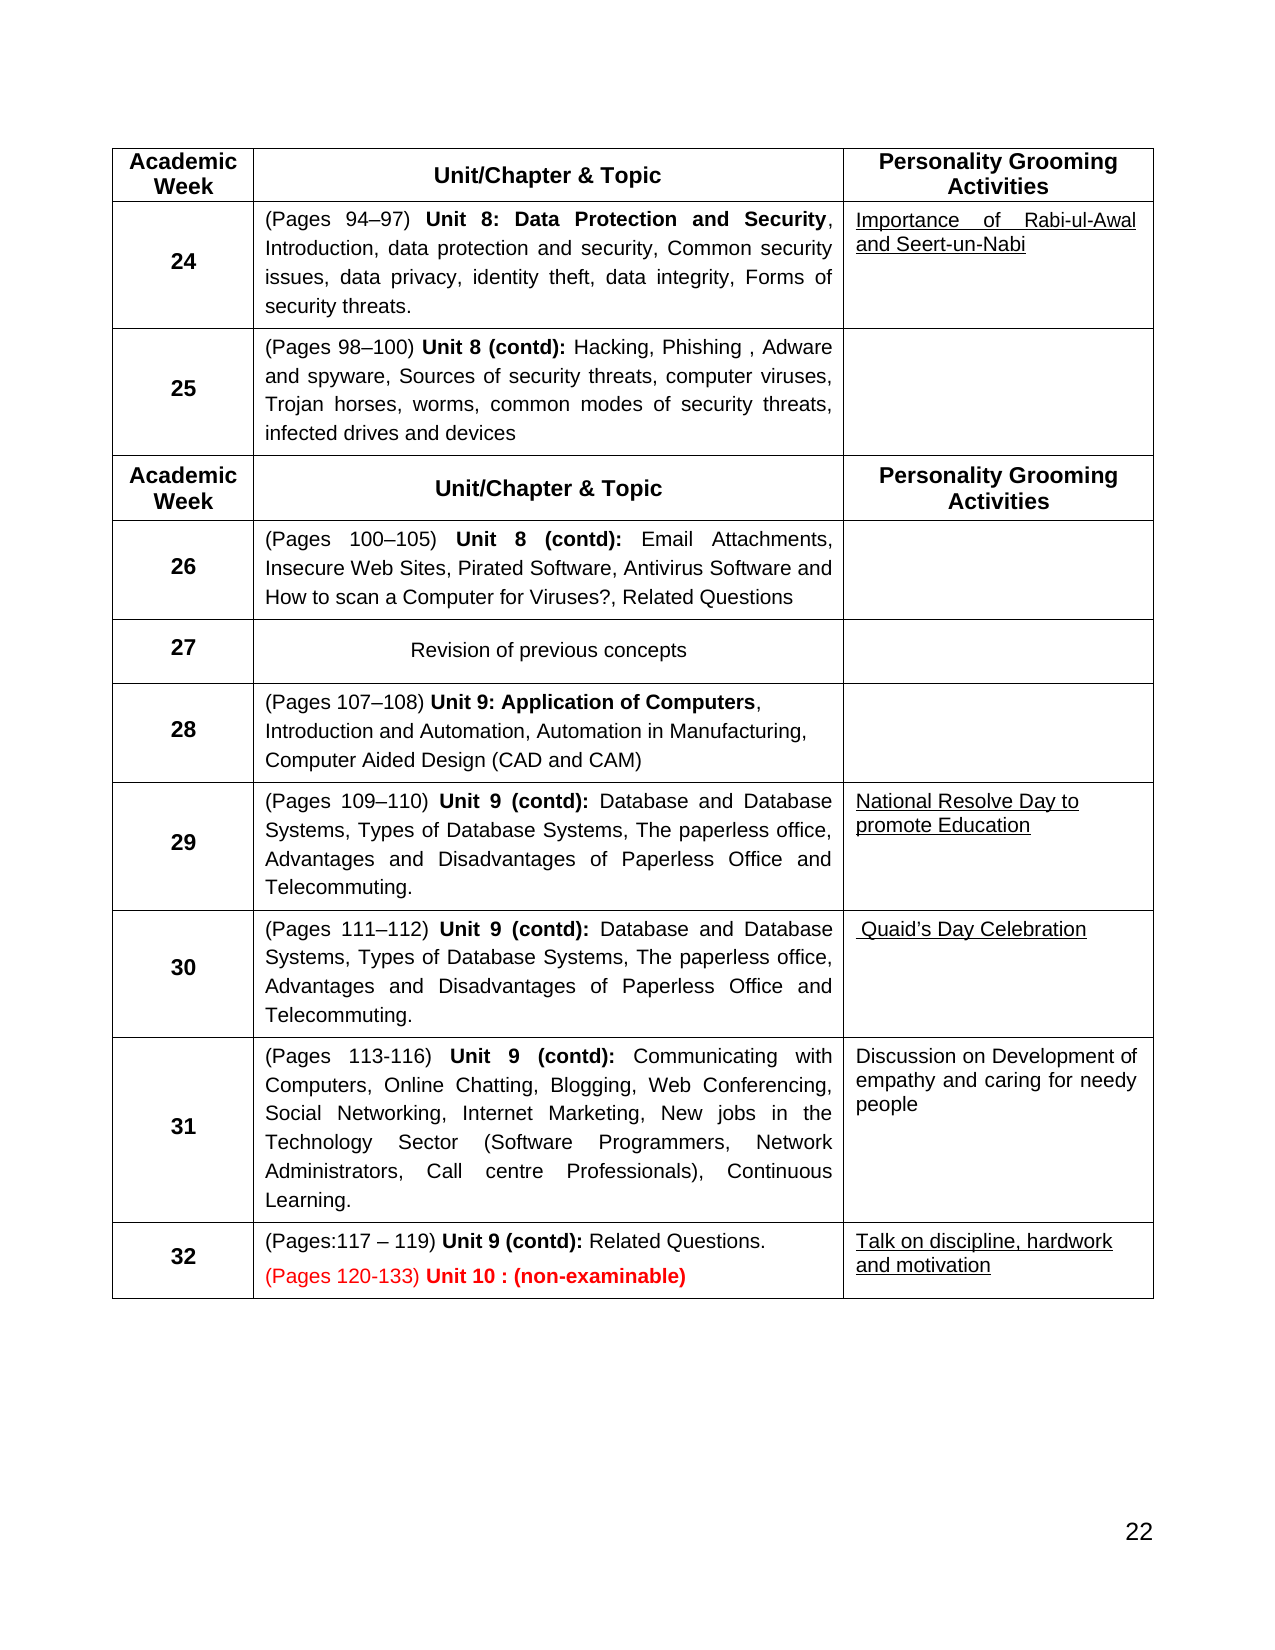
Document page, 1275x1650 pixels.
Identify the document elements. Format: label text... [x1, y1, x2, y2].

table_cell (Pages:117 – 119) Unit 9 (contd): Related Questions. (Pages 120-133) Unit 10 : (non-examinable) [254, 1223, 843, 1298]
table_cell Discussion on Development of empathy and caring for needy people [844, 1038, 1153, 1222]
table_cell (Pages 94–97) Unit 8: Data Protection and Security, Introduction, data protection and security, Common security issues, data privacy, identity theft, data integrity, Forms of security threats. [254, 202, 843, 328]
table_cell Quaid’s Day Celebration [844, 911, 1153, 1037]
table_cell (Pages 111–112) Unit 9 (contd): Database and Database Systems, Types of Database Systems, The paperless office, Advantages and Disadvantages of Paperless Office and Telecommuting. [254, 911, 843, 1037]
table_cell 25 [113, 329, 253, 455]
table_header Personality Grooming Activities [844, 149, 1153, 201]
table_cell 29 [113, 783, 253, 910]
table_cell Talk on discipline, hardwork and motivation [844, 1223, 1153, 1298]
table_cell 26 [113, 521, 253, 619]
table_cell (Pages 98–100) Unit 8 (contd): Hacking, Phishing , Adware and spyware, Sources of security threats, computer viruses, Trojan horses, worms, common modes of security threats, infected drives and devices [254, 329, 843, 455]
table_cell (Pages 100–105) Unit 8 (contd): Email Attachments, Insecure Web Sites, Pirated Software, Antivirus Software and How to scan a Computer for Viruses?, Related Questions [254, 521, 843, 619]
table_header Unit/Chapter & Topic [254, 149, 843, 201]
table_cell Revision of previous concepts [254, 620, 843, 683]
table_cell [844, 521, 1153, 619]
table_cell 24 [113, 202, 253, 328]
table_cell (Pages 109–110) Unit 9 (contd): Database and Database Systems, Types of Database Systems, The paperless office, Advantages and Disadvantages of Paperless Office and Telecommuting. [254, 783, 843, 910]
table_cell 27 [113, 620, 253, 683]
table_cell Unit/Chapter & Topic [254, 456, 843, 520]
table_cell Academic Week [113, 456, 253, 520]
table_header Academic Week [113, 149, 253, 201]
table_cell 32 [113, 1223, 253, 1298]
table_cell National Resolve Day to promote Education [844, 783, 1153, 910]
table_cell 31 [113, 1038, 253, 1222]
table_cell [844, 620, 1153, 683]
table_cell 28 [113, 684, 253, 782]
table_cell (Pages 113-116) Unit 9 (contd): Communicating with Computers, Online Chatting, Blogging, Web Conferencing, Social Networking, Internet Marketing, New jobs in the Technology Sector (Software Programmers, Network Administrators, Call centre Professionals), Continuous Learning. [254, 1038, 843, 1222]
table_cell [844, 684, 1153, 782]
table_cell 30 [113, 911, 253, 1037]
table_cell (Pages 107–108) Unit 9: Application of Computers, Introduction and Automation, Automation in Manufacturing, Computer Aided Design (CAD and CAM) [254, 684, 843, 782]
table_cell Personality Grooming Activities [844, 456, 1153, 520]
table_cell [844, 329, 1153, 455]
table_cell Importance of Rabi-ul-Awal and Seert-un-Nabi [844, 202, 1153, 328]
